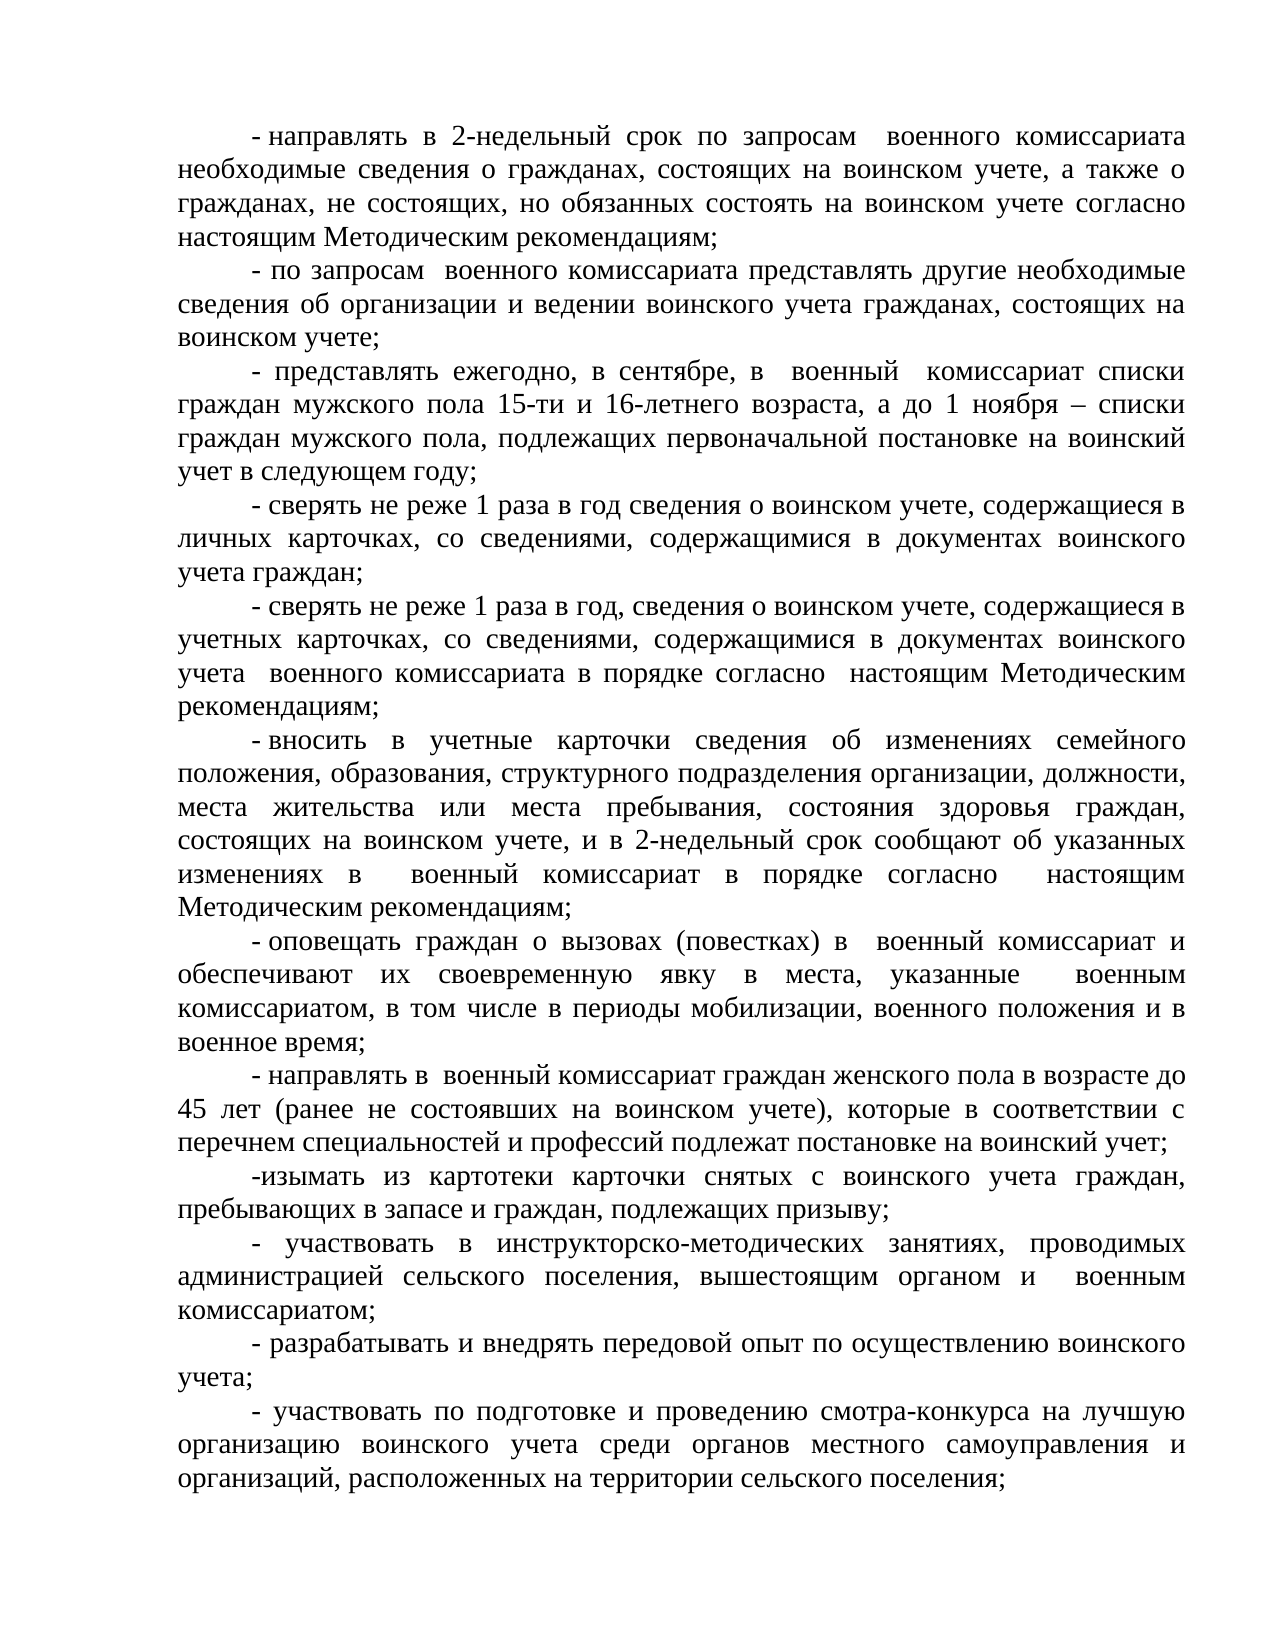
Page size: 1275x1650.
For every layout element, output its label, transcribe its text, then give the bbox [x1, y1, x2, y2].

text - сверять не реже 1 раза в год, сведения о воинском учете, содержащиеся в учетных карточках, со сведениями, содержащимися в документах воинского учета военного комиссариата в порядке согласно настоящим Методическим рекомендациям; [177, 588, 1186, 722]
text - направлять в военный комиссариат граждан женского пола в возрасте до 45 лет (ранее не состоявших на воинском учете), которые в соответствии с перечнем специальностей и профессий подлежат постановке на воинский учет; [177, 1057, 1186, 1158]
text - вносить в учетные карточки сведения об изменениях семейного положения, образования, структурного подразделения организации, должности, места жительства или места пребывания, состояния здоровья граждан, состоящих на воинском учете, и в 2-недельный срок сообщают об указанных изменениях в военный комиссариат в порядке согласно настоящим Методическим рекомендациям; [177, 722, 1186, 923]
text - по запросам военного комиссариата представлять другие необходимые сведения об организации и ведении воинского учета гражданах, состоящих на воинском учете; [177, 252, 1186, 353]
text - сверять не реже 1 раза в год сведения о воинском учете, содержащиеся в личных карточках, со сведениями, содержащимися в документах воинского учета граждан; [177, 487, 1186, 588]
text - направлять в 2-недельный срок по запросам военного комиссариата необходимые сведения о гражданах, состоящих на воинском учете, а также о гражданах, не состоящих, но обязанных состоять на воинском учете согласно настоящим Методическим рекомендациям; [177, 118, 1186, 252]
text - участвовать в инструкторско-методических занятиях, проводимых администрацией сельского поселения, вышестоящим органом и военным комиссариатом; [177, 1225, 1186, 1326]
text -изымать из картотеки карточки снятых с воинского учета граждан, пребывающих в запасе и граждан, подлежащих призыву; [177, 1158, 1186, 1225]
text - разрабатывать и внедрять передовой опыт по осуществлению воинского учета; [177, 1326, 1186, 1393]
text - участвовать по подготовке и проведению смотра-конкурса на лучшую организацию воинского учета среди органов местного самоуправления и организаций, расположенных на территории сельского поселения; [177, 1393, 1186, 1493]
text - оповещать граждан о вызовах (повестках) в военный комиссариат и обеспечивают их своевременную явку в места, указанные военным комиссариатом, в том числе в периоды мобилизации, военного положения и в военное время; [177, 923, 1186, 1057]
text - представлять ежегодно, в сентябре, в военный комиссариат списки граждан мужского пола 15-ти и 16-летнего возраста, а до 1 ноября – списки граждан мужского пола, подлежащих первоначальной постановке на воинский учет в следующем году; [177, 353, 1186, 487]
